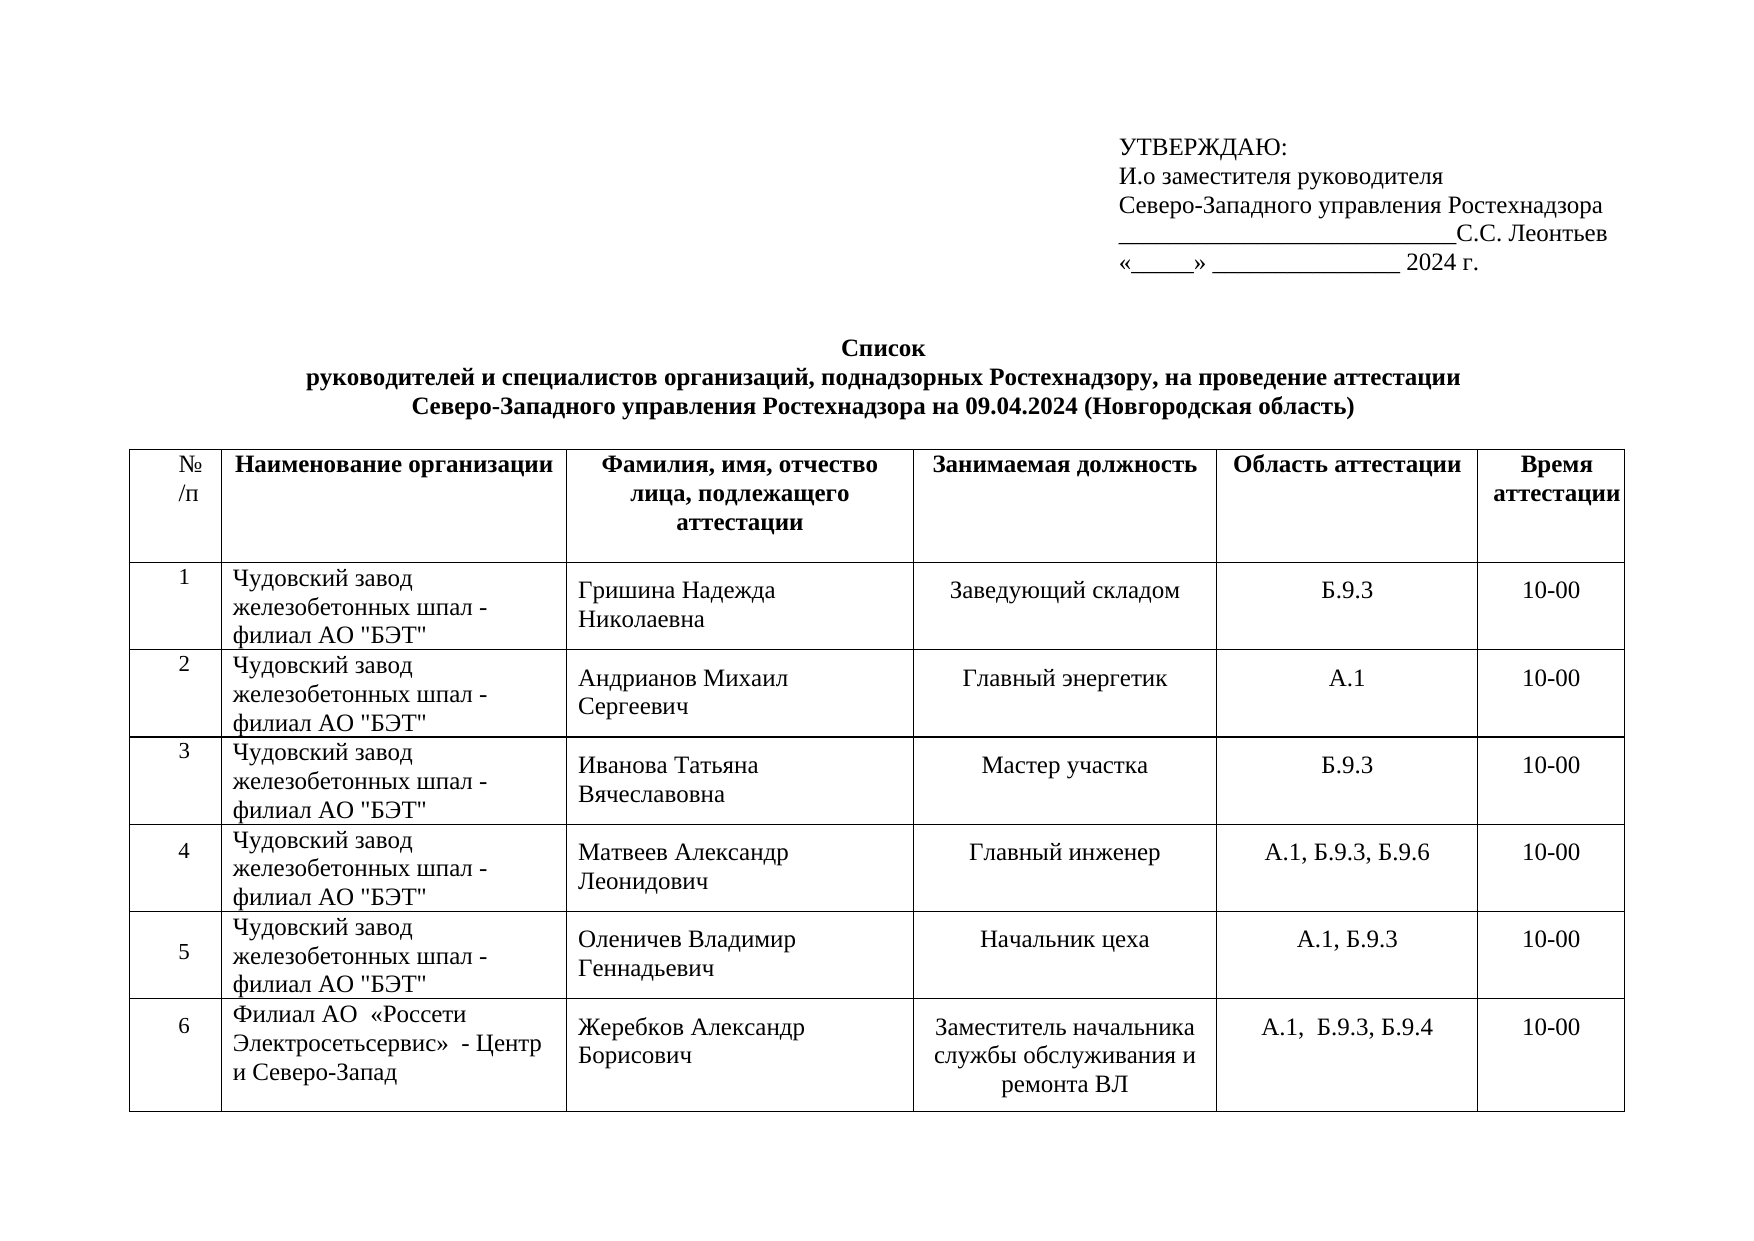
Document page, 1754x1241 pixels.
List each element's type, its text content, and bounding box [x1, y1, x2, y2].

table_cell И.о заместителя руководителя [1108, 161, 1624, 190]
table_cell ___________________________С.С. Леонтьев [1108, 219, 1624, 247]
table_header УТВЕРЖДАЮ: [1108, 104, 1624, 161]
table_header [118, 305, 1639, 1112]
table_cell Северо-Западного управления Ростехнадзора [1108, 190, 1624, 218]
table_cell «_____» _______________ 2024 г. [1108, 247, 1624, 276]
